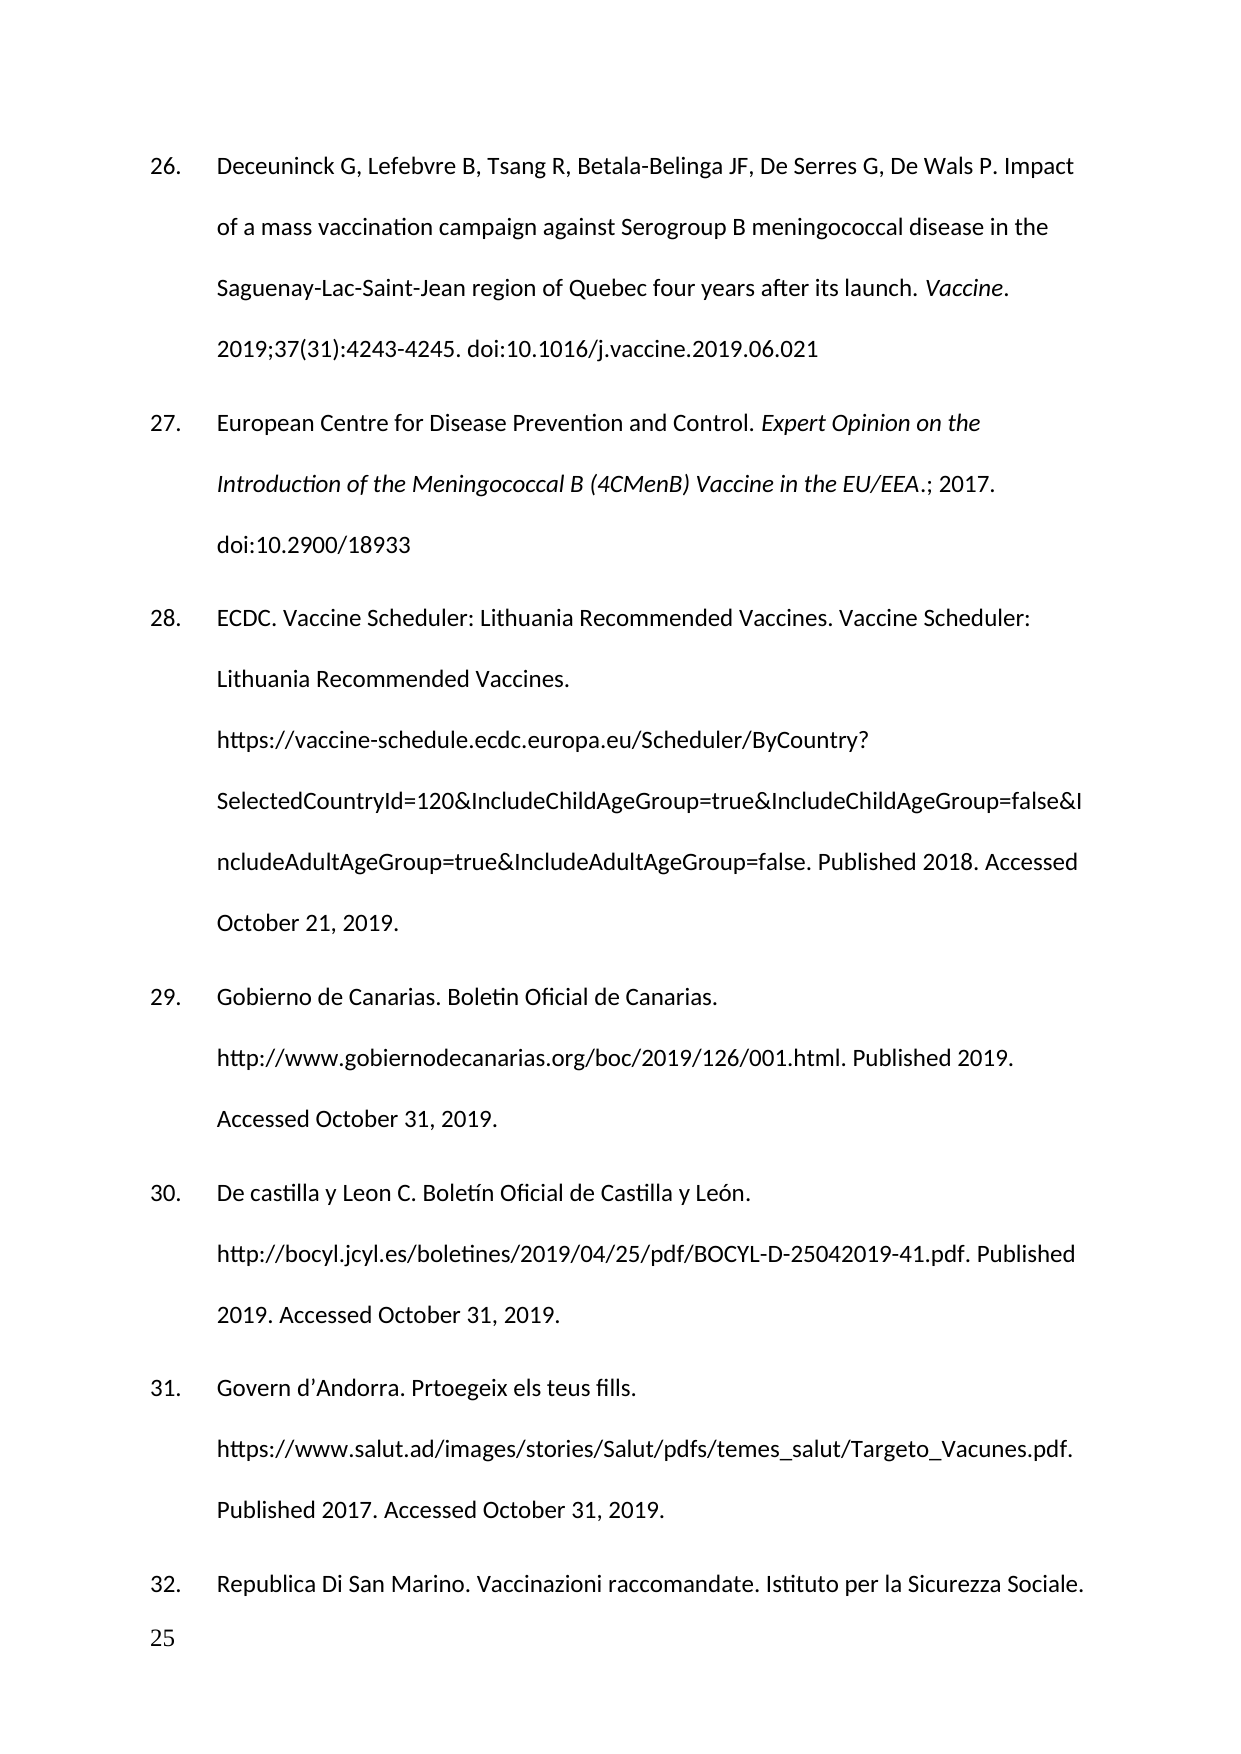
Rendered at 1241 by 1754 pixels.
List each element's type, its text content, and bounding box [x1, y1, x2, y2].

text 28. ECDC. Vaccine Scheduler: Lithuania Recommended Vaccines. Vaccine Scheduler: Lithuania Recommended Vaccines. https://vaccine-schedule.ecdc.europa.eu/Scheduler/ByCountry?SelectedCountryId=120&IncludeChildAgeGroup=true&IncludeChildAgeGroup=false&IncludeAdultAgeGroup=true&IncludeAdultAgeGroup=false. Published 2018. Accessed October 21, 2019. [150, 602, 1090, 938]
text 26. Deceuninck G, Lefebvre B, Tsang R, Betala-Belinga JF, De Serres G, De Wals P. Impact of a mass vaccination campaign against Serogroup B meningococcal disease in the Saguenay-Lac-Saint-Jean region of Quebec four years after its launch. Vaccine. 2019;37(31):4243-4245. doi:10.1016/j.vaccine.2019.06.021 [150, 150, 1090, 364]
text 27. European Centre for Disease Prevention and Control. Expert Opinion on the Introduction of the Meningococcal B (4CMenB) Vaccine in the EU/EEA.; 2017. doi:10.2900/18933 [150, 407, 1090, 559]
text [150, 1568, 1090, 1598]
text 31. Govern d’Andorra. Prtoegeix els teus fills. https://www.salut.ad/images/stories/Salut/pdfs/temes_salut/Targeto_Vacunes.pdf. Published 2017. Accessed October 31, 2019. [150, 1372, 1090, 1525]
text 30. De castilla y Leon C. Boletín Oficial de Castilla y León. http://bocyl.jcyl.es/boletines/2019/04/25/pdf/BOCYL-D-25042019-41.pdf. Published 2019. Accessed October 31, 2019. [150, 1177, 1090, 1329]
text 29. Gobierno de Canarias. Boletin Oficial de Canarias. http://www.gobiernodecanarias.org/boc/2019/126/001.html. Published 2019. Accessed October 31, 2019. [150, 981, 1090, 1134]
